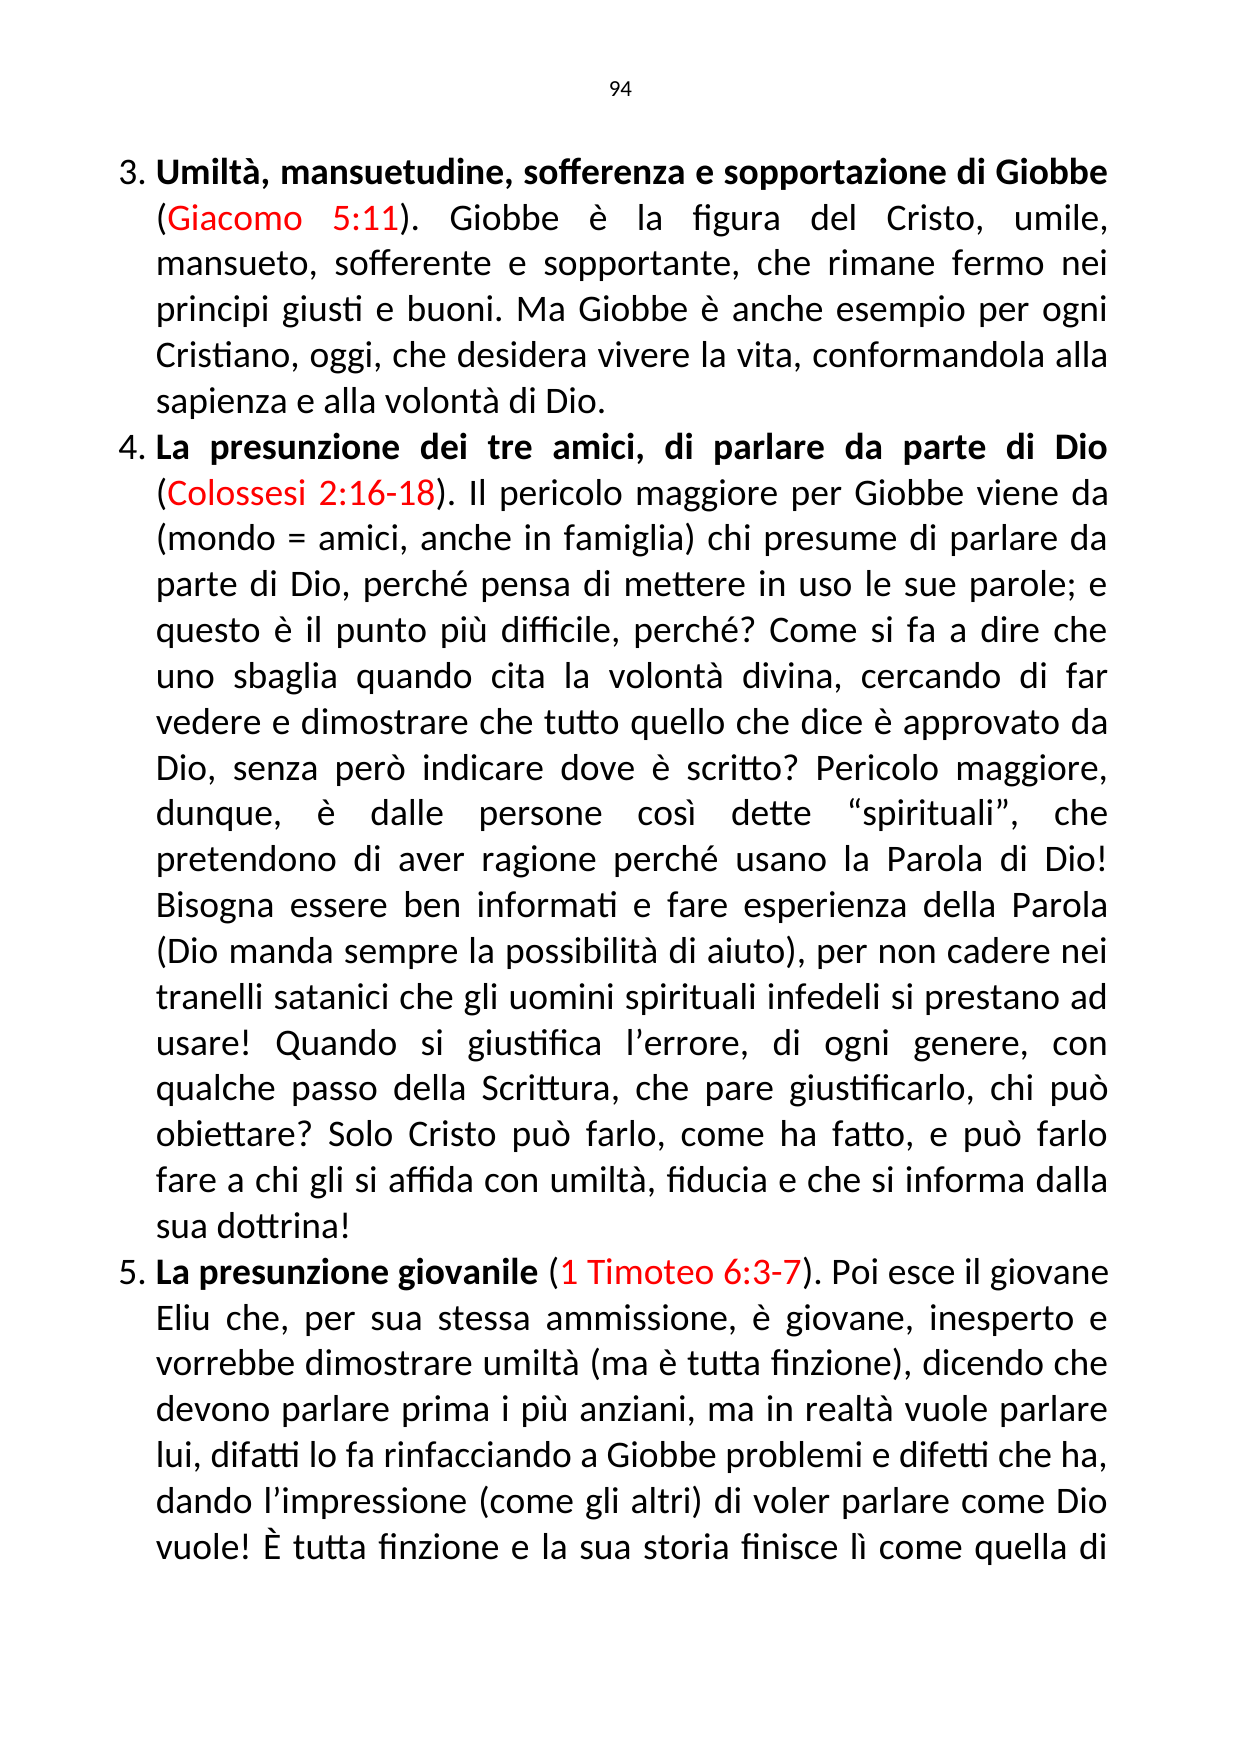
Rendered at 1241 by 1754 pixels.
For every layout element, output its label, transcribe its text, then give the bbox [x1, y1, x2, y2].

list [118, 1248, 1110, 1568]
list Umiltà, mansuetudine, sofferenza e sopportazione di Giobbe (Giacomo 5:11). Giobbe è la figura del Cristo, umile, mansueto, sofferente e sopportante, che rimane fermo nei principi giusti e buoni. Ma Giobbe è anche esempio per ogni Cristiano, oggi, che desidera vivere la vita, conformandola alla sapienza e alla volontà di Dio. [118, 148, 1110, 423]
list La presunzione dei tre amici, di parlare da parte di Dio (Colossesi 2:16-18). Il pericolo maggiore per Giobbe viene da (mondo = amici, anche in famiglia) chi presume di parlare da parte di Dio, perché pensa di mettere in uso le sue parole; e questo è il punto più difficile, perché? Come si fa a dire che uno sbaglia quando cita la volontà divina, cercando di far vedere e dimostrare che tutto quello che dice è approvato da Dio, senza però indicare dove è scritto? Pericolo maggiore, dunque, è dalle persone così dette “spirituali”, che pretendono di aver ragione perché usano la Parola di Dio! Bisogna essere ben informati e fare esperienza della Parola (Dio manda sempre la possibilità di aiuto), per non cadere nei tranelli satanici che gli uomini spirituali infedeli si prestano ad usare! Quando si giustifica l’errore, di ogni genere, con qualche passo della Scrittura, che pare giustificarlo, chi può obiettare? Solo Cristo può farlo, come ha fatto, e può farlo fare a chi gli si affida con umiltà, fiducia e che si informa dalla sua dottrina! [118, 423, 1110, 1248]
